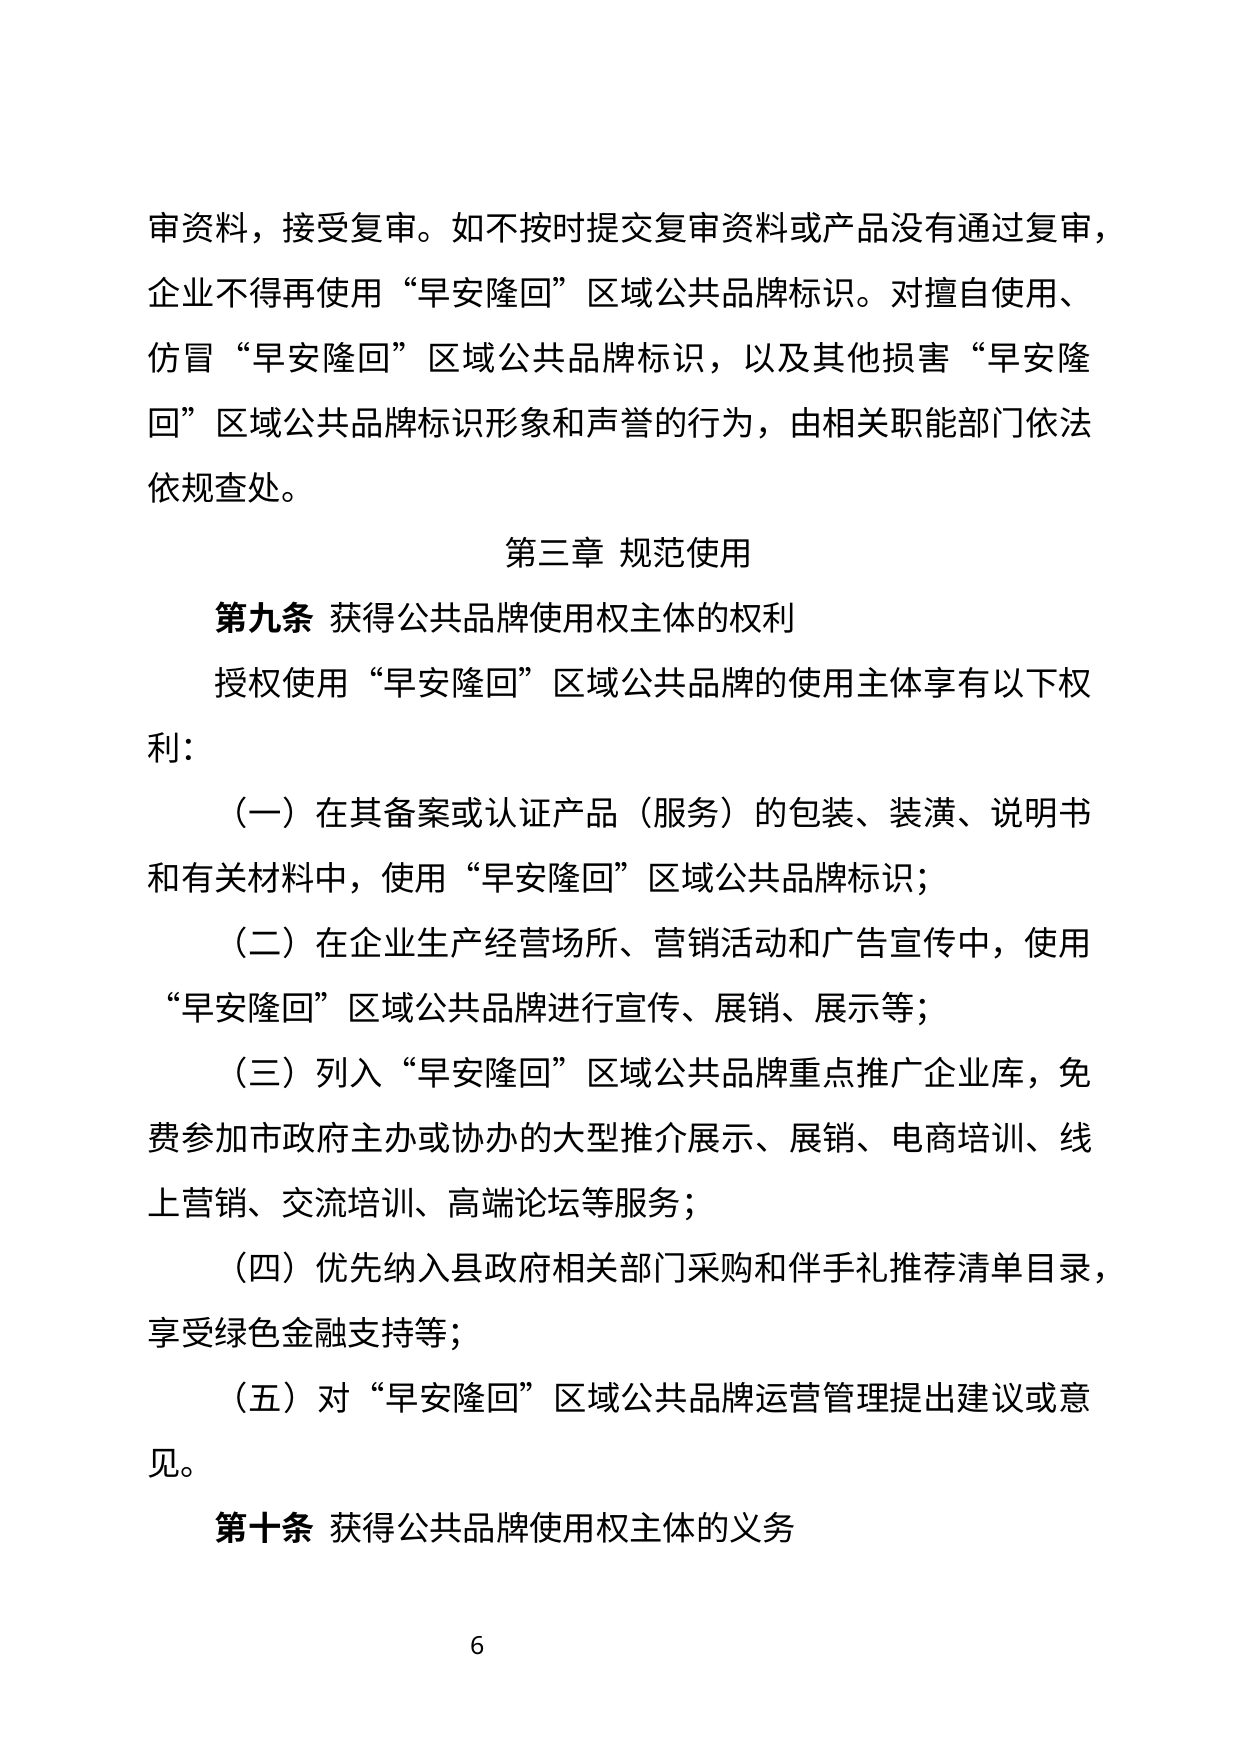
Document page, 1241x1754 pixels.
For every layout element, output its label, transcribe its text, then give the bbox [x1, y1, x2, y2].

text 第九条 获得公共品牌使用权主体的权利 [148, 583, 1093, 648]
text 授权使用“早安隆回”区域公共品牌的使用主体享有以下权利： [148, 648, 1093, 778]
text （一）在其备案或认证产品（服务）的包装、装潢、说明书和有关材料中，使用“早安隆回”区域公共品牌标识； [148, 778, 1093, 908]
text （三）列入“早安隆回”区域公共品牌重点推广企业库，免费参加市政府主办或协办的大型推介展示、展销、电商培训、线上营销、交流培训、高端论坛等服务； [148, 1038, 1093, 1233]
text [148, 193, 1093, 518]
text （四）优先纳入县政府相关部门采购和伴手礼推荐清单目录，享受绿色金融支持等； [148, 1233, 1093, 1363]
text （二）在企业生产经营场所、营销活动和广告宣传中，使用“早安隆回”区域公共品牌进行宣传、展销、展示等； [148, 908, 1093, 1038]
text （五）对“早安隆回”区域公共品牌运营管理提出建议或意见。 [148, 1363, 1093, 1493]
text 第三章 规范使用 [148, 518, 1093, 583]
text 第十条 获得公共品牌使用权主体的义务 [148, 1493, 1093, 1558]
